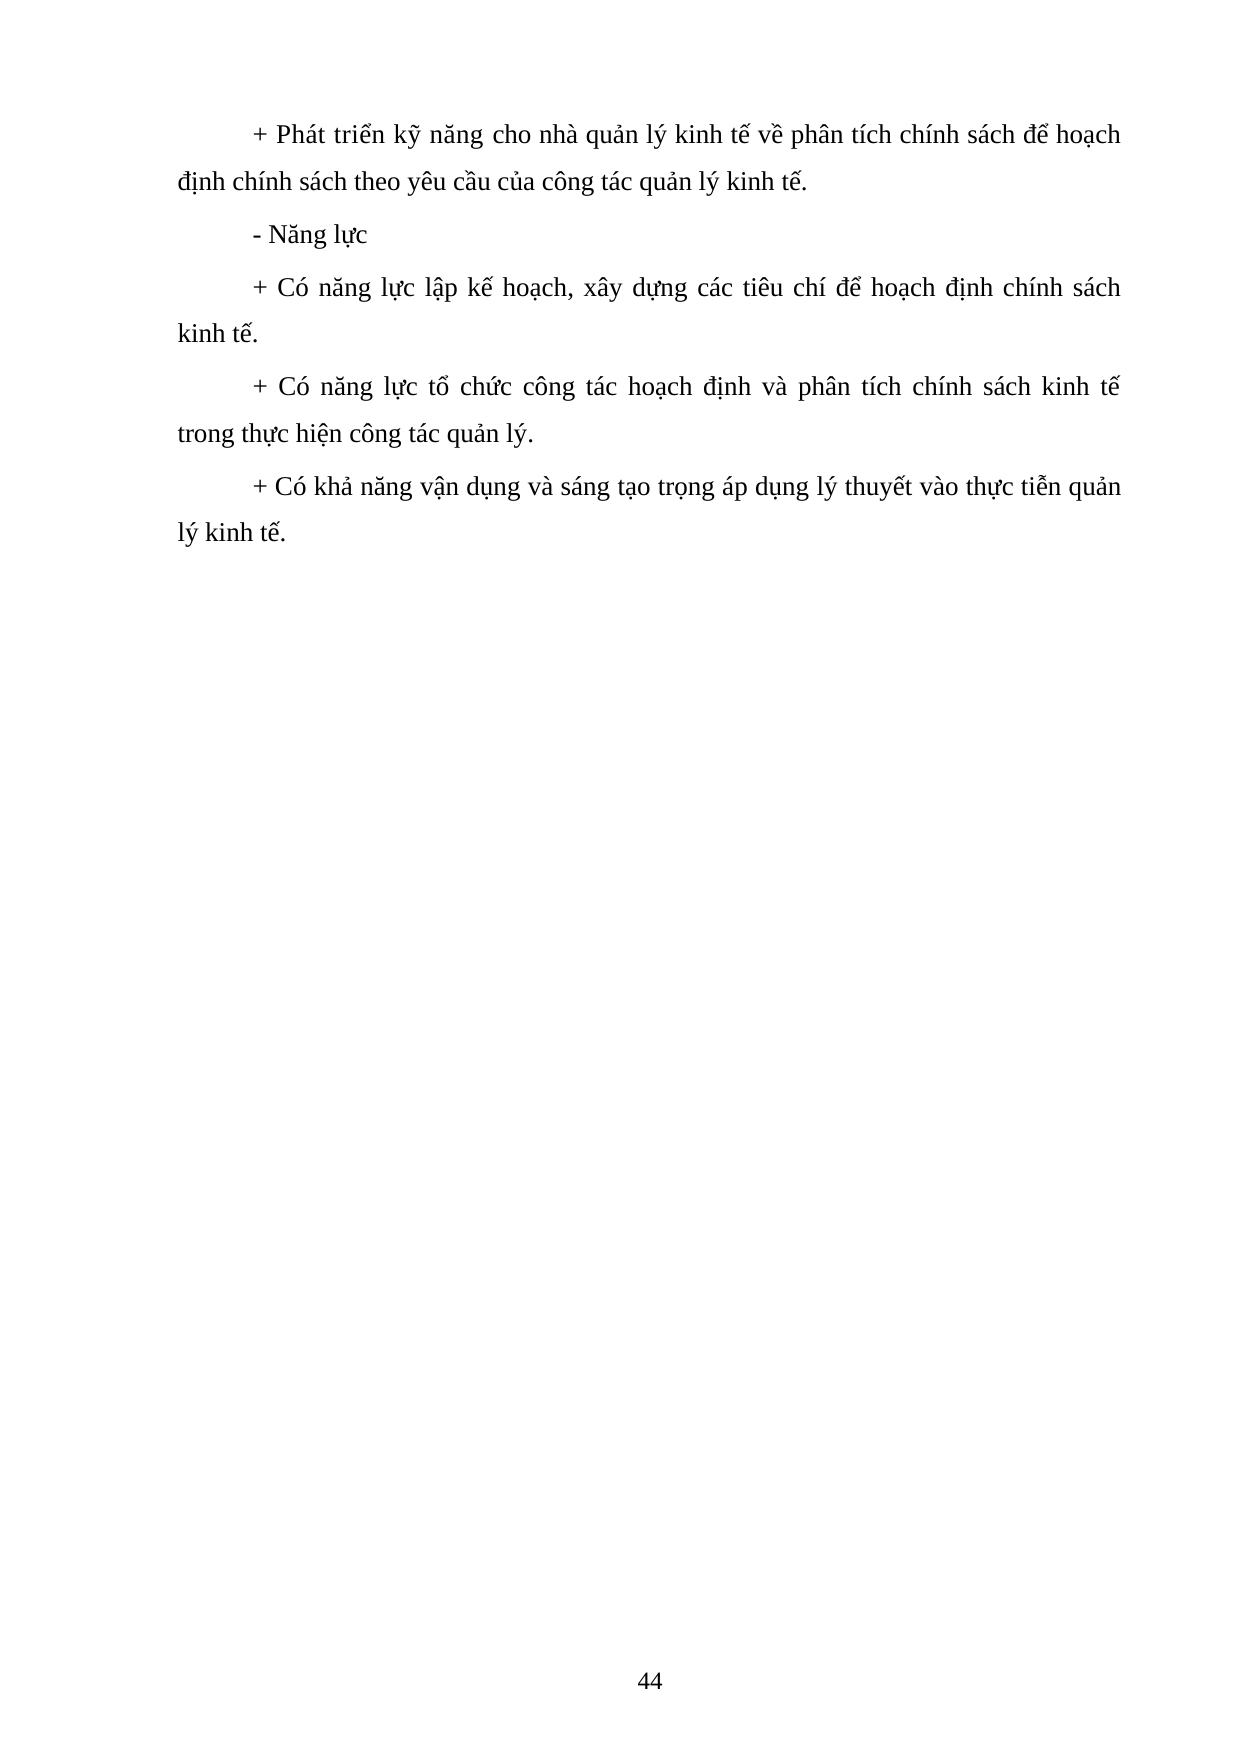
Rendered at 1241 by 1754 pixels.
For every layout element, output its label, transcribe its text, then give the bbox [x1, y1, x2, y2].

text + Có năng lực lập kế hoạch, xây dựng các tiêu chí để hoạch định chính sách kinh tế. [177, 271, 1122, 348]
text + Có khả năng vận dụng và sáng tạo trọng áp dụng lý thuyết vào thực tiễn quản lý kinh tế. [177, 470, 1122, 548]
text + Phát triển kỹ năng cho nhà quản lý kinh tế về phân tích chính sách để hoạch định chính sách theo yêu cầu của công tác quản lý kinh tế. [177, 118, 1122, 196]
text + Có năng lực tổ chức công tác hoạch định và phân tích chính sách kinh tế trong thực hiện công tác quản lý. [177, 370, 1122, 448]
text - Năng lực [177, 218, 1122, 249]
